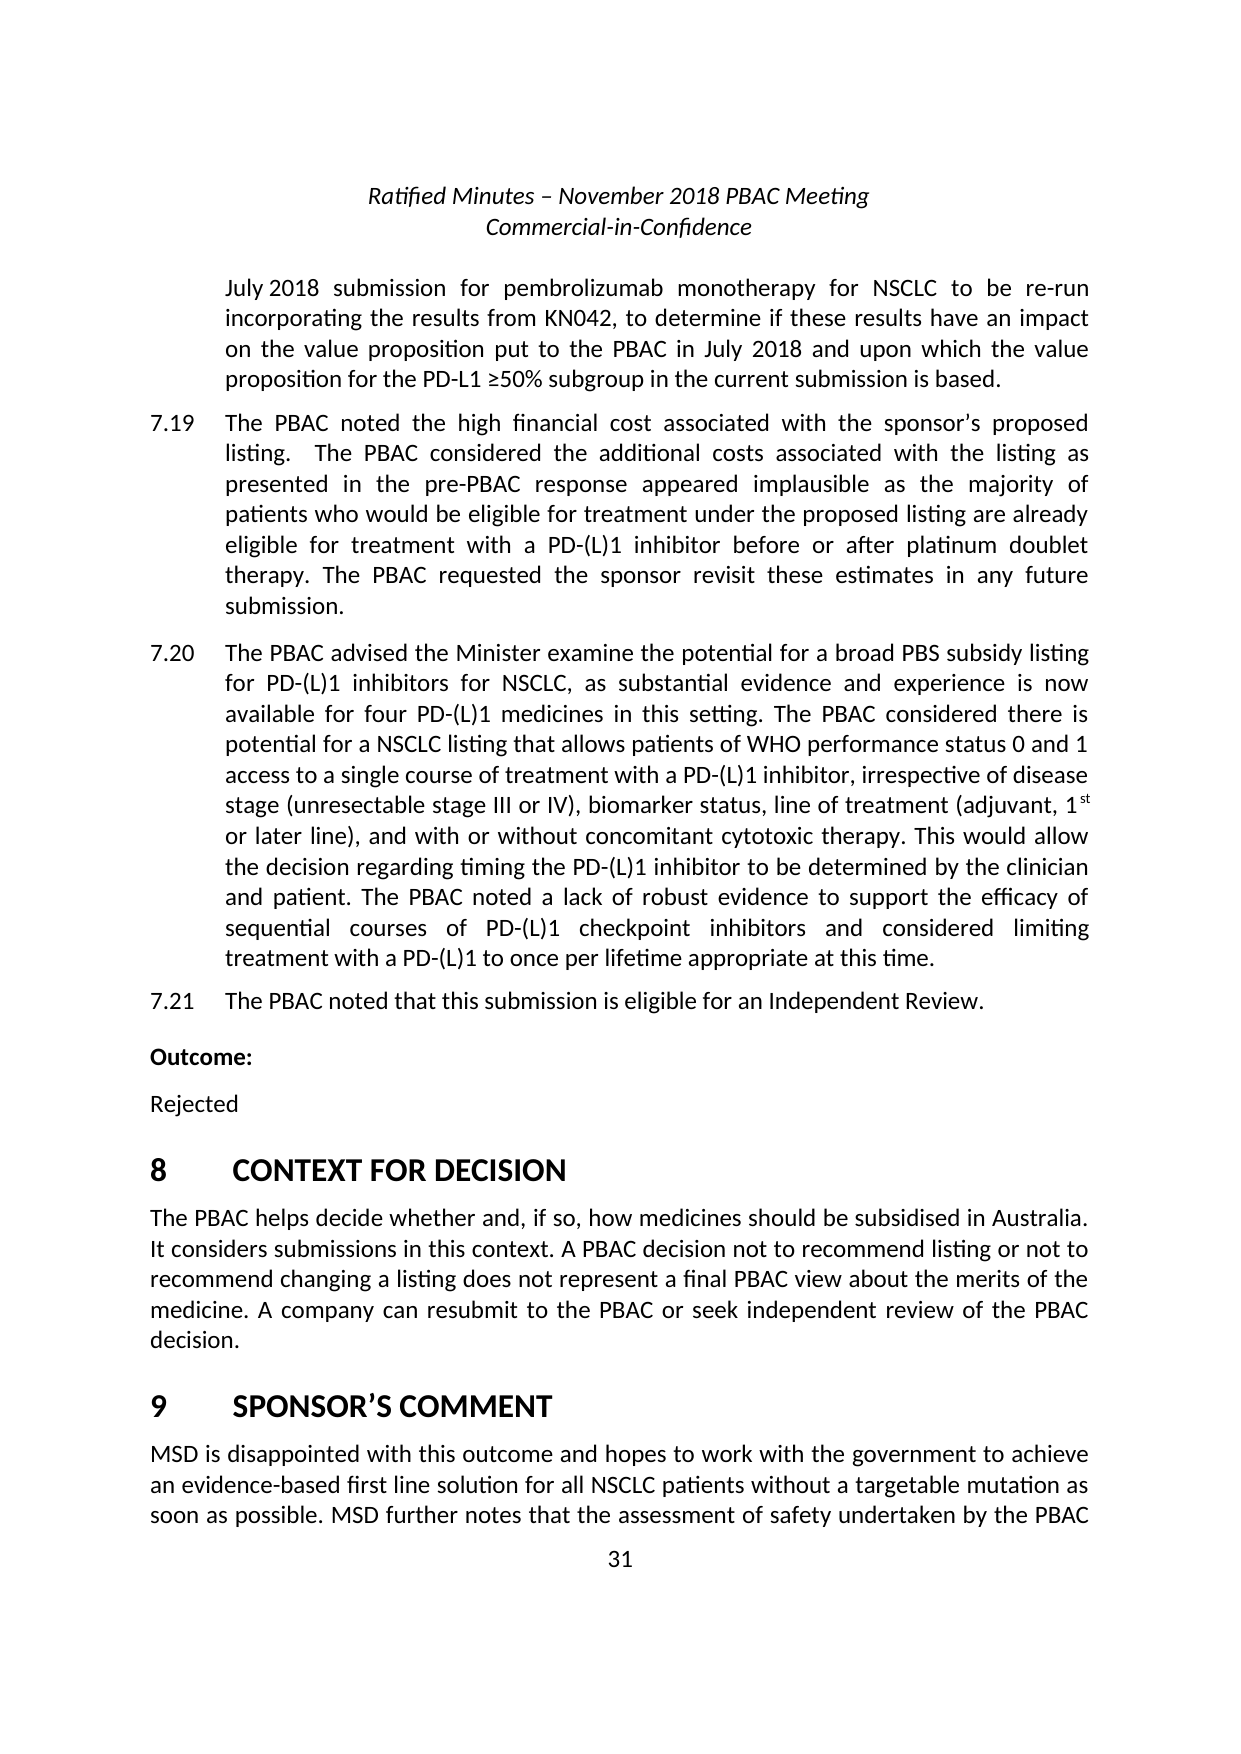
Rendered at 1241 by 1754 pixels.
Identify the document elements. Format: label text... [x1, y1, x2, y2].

text Rejected [150, 1088, 1090, 1118]
text Outcome: [150, 1041, 1090, 1071]
subtitle Sponsor’s Comment [150, 1385, 1090, 1426]
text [150, 1438, 1090, 1530]
list The PBAC noted that this submission is eligible for an Independent Review. [150, 985, 1090, 1016]
text The PBAC helps decide whether and, if so, how medicines should be subsidised in Australia. It considers submissions in this context. A PBAC decision not to recommend listing or not to recommend changing a listing does not represent a final PBAC view about the merits of the medicine. A company can resubmit to the PBAC or seek independent review of the PBAC decision. [150, 1202, 1090, 1355]
subtitle Context for Decision [150, 1149, 1090, 1190]
list The PBAC advised the Minister examine the potential for a broad PBS subsidy listing for PD-(L)1 inhibitors for NSCLC, as substantial evidence and experience is now available for four PD-(L)1 medicines in this setting. The PBAC considered there is potential for a NSCLC listing that allows patients of WHO performance status 0 and 1 access to a single course of treatment with a PD-(L)1 inhibitor, irrespective of disease stage (unresectable stage III or IV), biomarker status, line of treatment (adjuvant, 1st or later line), and with or without concomitant cytotoxic therapy. This would allow the decision regarding timing the PD-(L)1 inhibitor to be determined by the clinician and patient. The PBAC noted a lack of robust evidence to support the efficacy of sequential courses of PD-(L)1 checkpoint inhibitors and considered limiting treatment with a PD-(L)1 to once per lifetime appropriate at this time. [150, 637, 1090, 973]
list The PBAC noted the high financial cost associated with the sponsor’s proposed listing. The PBAC considered the additional costs associated with the listing as presented in the pre-PBAC response appeared implausible as the majority of patients who would be eligible for treatment under the proposed listing are already eligible for treatment with a PD-(L)1 inhibitor before or after platinum doublet therapy. The PBAC requested the sponsor revisit these estimates in any future submission. [150, 407, 1090, 620]
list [150, 272, 1090, 394]
